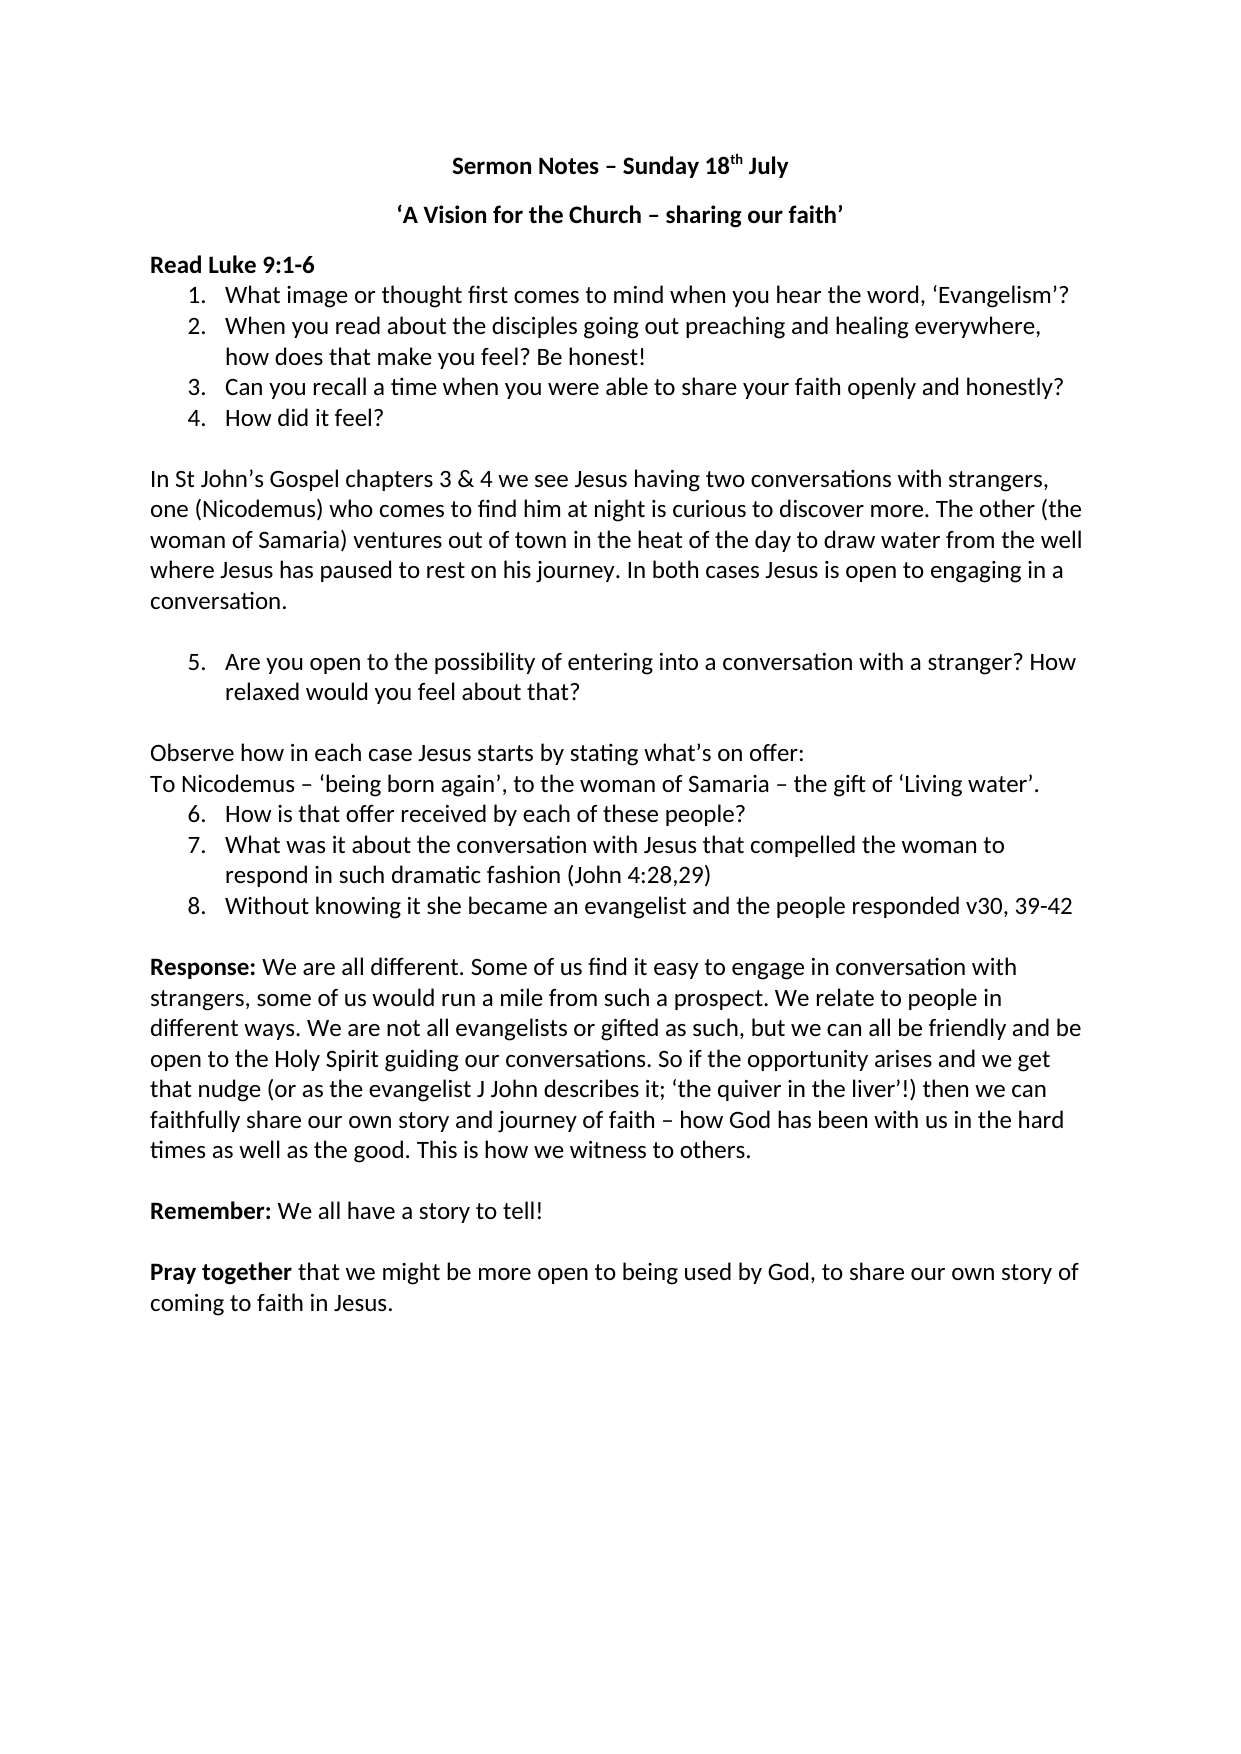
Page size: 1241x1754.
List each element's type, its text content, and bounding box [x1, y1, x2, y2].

list When you read about the disciples going out preaching and healing everywhere, how does that make you feel? Be honest! [187, 310, 1090, 371]
list Without knowing it she became an evangelist and the people responded v30, 39-42 [187, 890, 1090, 921]
list What was it about the conversation with Jesus that compelled the woman to respond in such dramatic fashion (John 4:28,29) [187, 829, 1090, 890]
list How is that offer received by each of these people? [187, 798, 1090, 829]
list How did it feel? [187, 402, 1090, 432]
text Pray together that we might be more open to being used by God, to share our own story of coming to faith in Jesus. [150, 1256, 1090, 1317]
text In St John’s Gospel chapters 3 & 4 we see Jesus having two conversations with strangers, one (Nicodemus) who comes to find him at night is curious to discover more. The other (the woman of Samaria) ventures out of town in the heat of the day to draw water from the well where Jesus has paused to rest on his journey. In both cases Jesus is open to engaging in a conversation. [150, 463, 1090, 615]
text ‘A Vision for the Church – sharing our faith’ [150, 199, 1090, 230]
text To Nicodemus – ‘being born again’, to the woman of Samaria – the gift of ‘Living water’. [150, 768, 1090, 798]
text Observe how in each case Jesus starts by stating what’s on offer: [150, 737, 1090, 768]
list What image or thought first comes to mind when you hear the word, ‘Evangelism’? [187, 280, 1090, 310]
text Sermon Notes – Sunday 18th July [150, 150, 1090, 181]
text Read Luke 9:1-6 [150, 249, 1090, 280]
text Response: We are all different. Some of us find it easy to engage in conversation with strangers, some of us would run a mile from such a prospect. We relate to people in different ways. We are not all evangelists or gifted as such, but we can all be friendly and be open to the Holy Spirit guiding our conversations. So if the opportunity arises and we get that nudge (or as the evangelist J John describes it; ‘the quiver in the liver’!) then we can faithfully share our own story and journey of faith – how God has been with us in the hard times as well as the good. This is how we witness to others. [150, 951, 1090, 1165]
list Can you recall a time when you were able to share your faith openly and honestly? [187, 371, 1090, 402]
text Remember: We all have a story to tell! [150, 1195, 1090, 1226]
list Are you open to the possibility of entering into a conversation with a stranger? How relaxed would you feel about that? [187, 646, 1090, 707]
